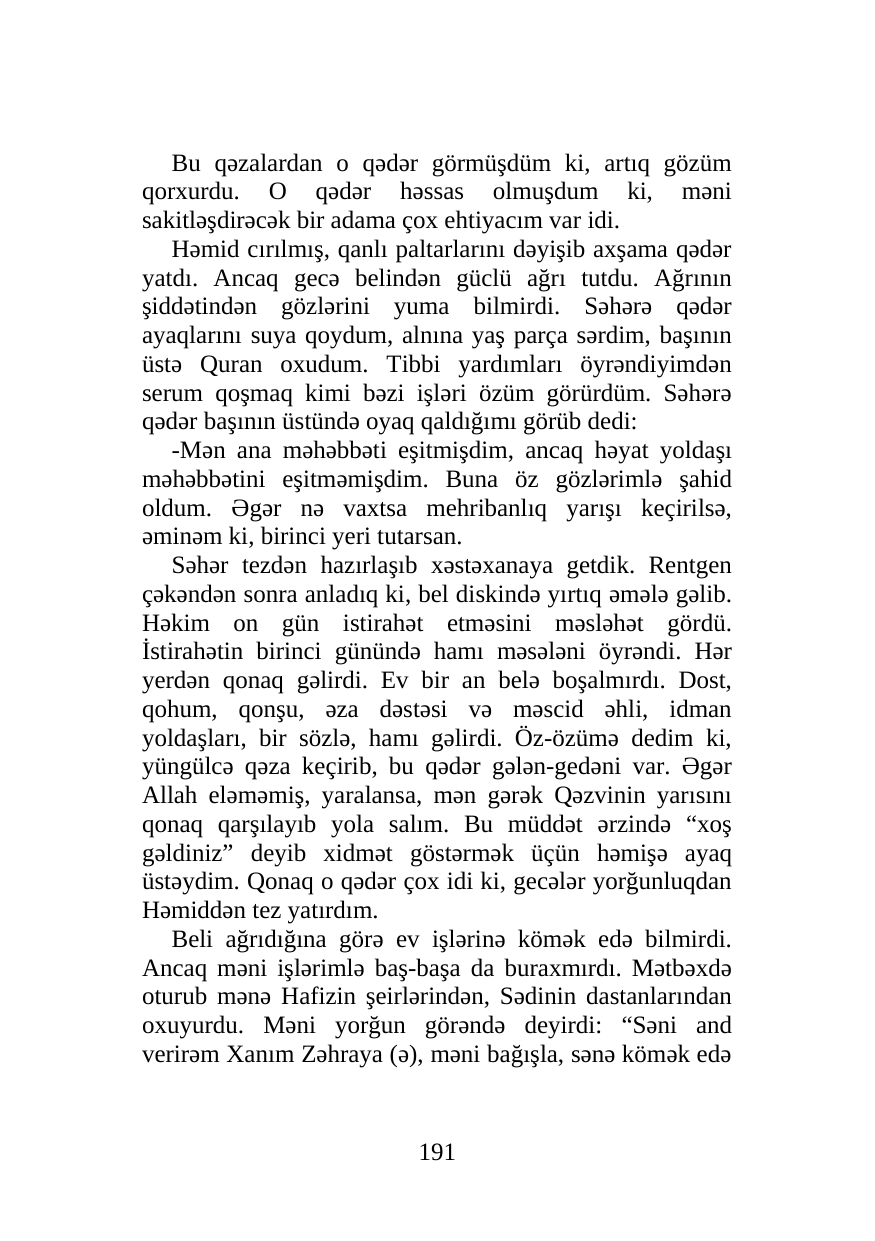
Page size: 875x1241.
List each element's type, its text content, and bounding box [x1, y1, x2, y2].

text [142, 924, 732, 1068]
text -Mən ana məhəbbəti eşitmişdim, ancaq həyat yoldaşı məhəbbətini eşitməmişdim. Buna öz gözlərimlə şahid oldum. Əgər nə vaxtsa mehribanlıq yarışı keçirilsə, əminəm ki, birinci yeri tutarsan. [142, 435, 732, 550]
text Səhər tezdən hazırlaşıb xəstəxanaya getdik. Rentgen çəkəndən sonra anladıq ki, bel diskində yırtıq əmələ gəlib. Həkim on gün istirahət etməsini məsləhət gördü. İstirahətin birinci günündə hamı məsələni öyrəndi. Hər yerdən qonaq gəlirdi. Ev bir an belə boşalmırdı. Dost, qohum, qonşu, əza dəstəsi və məscid əhli, idman yoldaşları, bir sözlə, hamı gəlirdi. Öz-özümə dedim ki, yüngülcə qəza keçirib, bu qədər gələn-gedəni var. Əgər Allah eləməmiş, yaralansa, mən gərək Qəzvinin yarısını qonaq qarşılayıb yola salım. Bu müddət ərzində “xoş gəldiniz” deyib xidmət göstərmək üçün həmişə ayaq üstəydim. Qonaq o qədər çox idi ki, gecələr yorğunluqdan Həmiddən tez yatırdım. [142, 550, 732, 924]
text Bu qəzalardan o qədər görmüşdüm ki, artıq gözüm qorxurdu. O qədər həssas olmuşdum ki, məni sakitləşdirəcək bir adama çox ehtiyacım var idi. [142, 148, 732, 234]
text Həmid cırılmış, qanlı paltarlarını dəyişib axşama qədər yatdı. Ancaq gecə belindən güclü ağrı tutdu. Ağrının şiddətindən gözlərini yuma bilmirdi. Səhərə qədər ayaqlarını suya qoydum, alnına yaş parça sərdim, başının üstə Quran oxudum. Tibbi yardımları öyrəndiyimdən serum qoşmaq kimi bəzi işləri özüm görürdüm. Səhərə qədər başının üstündə oyaq qaldığımı görüb dedi: [142, 234, 732, 435]
